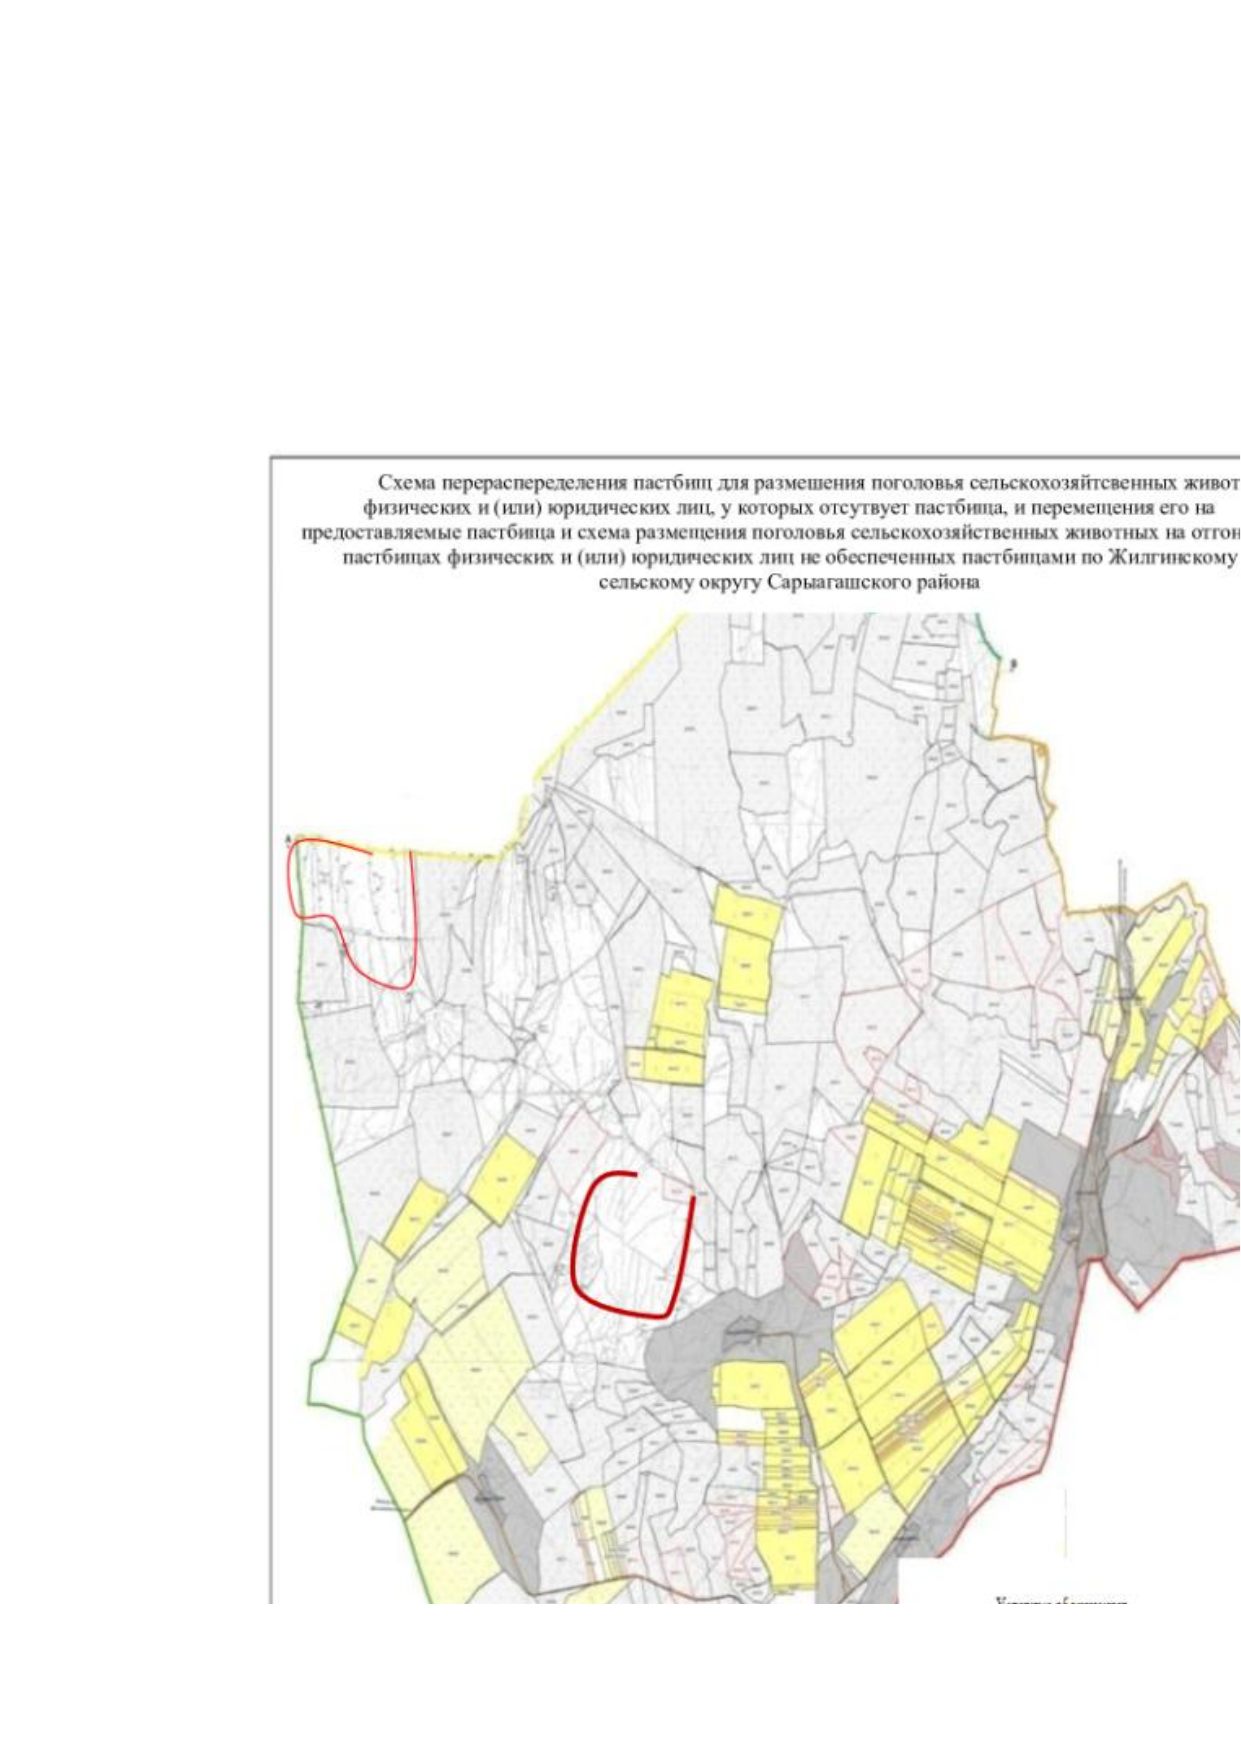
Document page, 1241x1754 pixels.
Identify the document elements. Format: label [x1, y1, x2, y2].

picture [112, 150, 1241, 1604]
